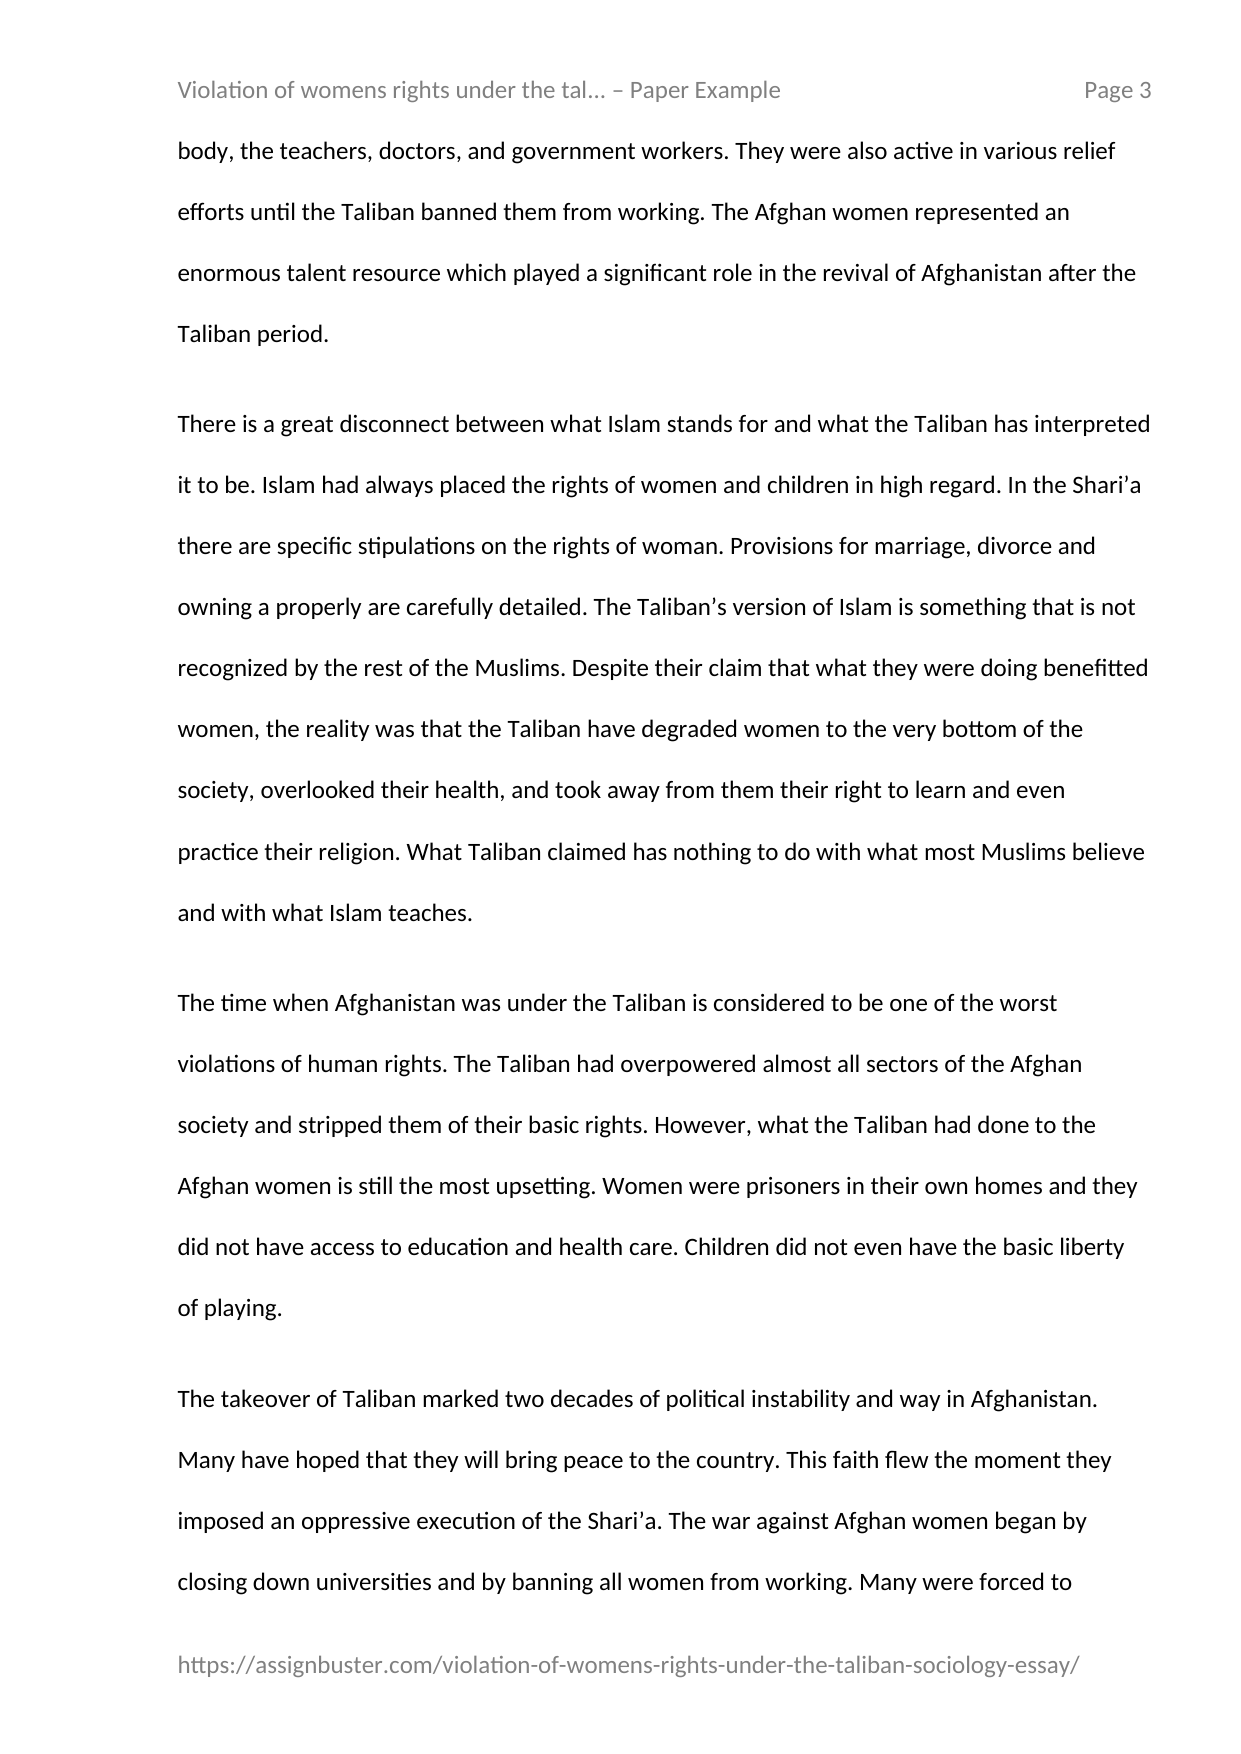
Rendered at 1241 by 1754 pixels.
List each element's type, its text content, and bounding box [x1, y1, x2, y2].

text There is a great disconnect between what Islam stands for and what the Taliban has interpreted it to be. Islam had always placed the rights of women and children in high regard. In the Shari’a there are specific stipulations on the rights of woman. Provisions for marriage, divorce and owning a properly are carefully detailed. The Taliban’s version of Islam is something that is not recognized by the rest of the Muslims. Despite their claim that what they were doing benefitted women, the reality was that the Taliban have degraded women to the very bottom of the society, overlooked their health, and took away from them their right to learn and even practice their religion. What Taliban claimed has nothing to do with what most Muslims believe and with what Islam teaches. [177, 408, 1152, 927]
text The time when Afghanistan was under the Taliban is considered to be one of the worst violations of human rights. The Taliban had overpowered almost all sectors of the Afghan society and stripped them of their basic rights. However, what the Taliban had done to the Afghan women is still the most upsetting. Women were prisoners in their own homes and they did not have access to education and health care. Children did not even have the basic liberty of playing. [177, 987, 1152, 1323]
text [177, 135, 1152, 348]
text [177, 1383, 1152, 1597]
